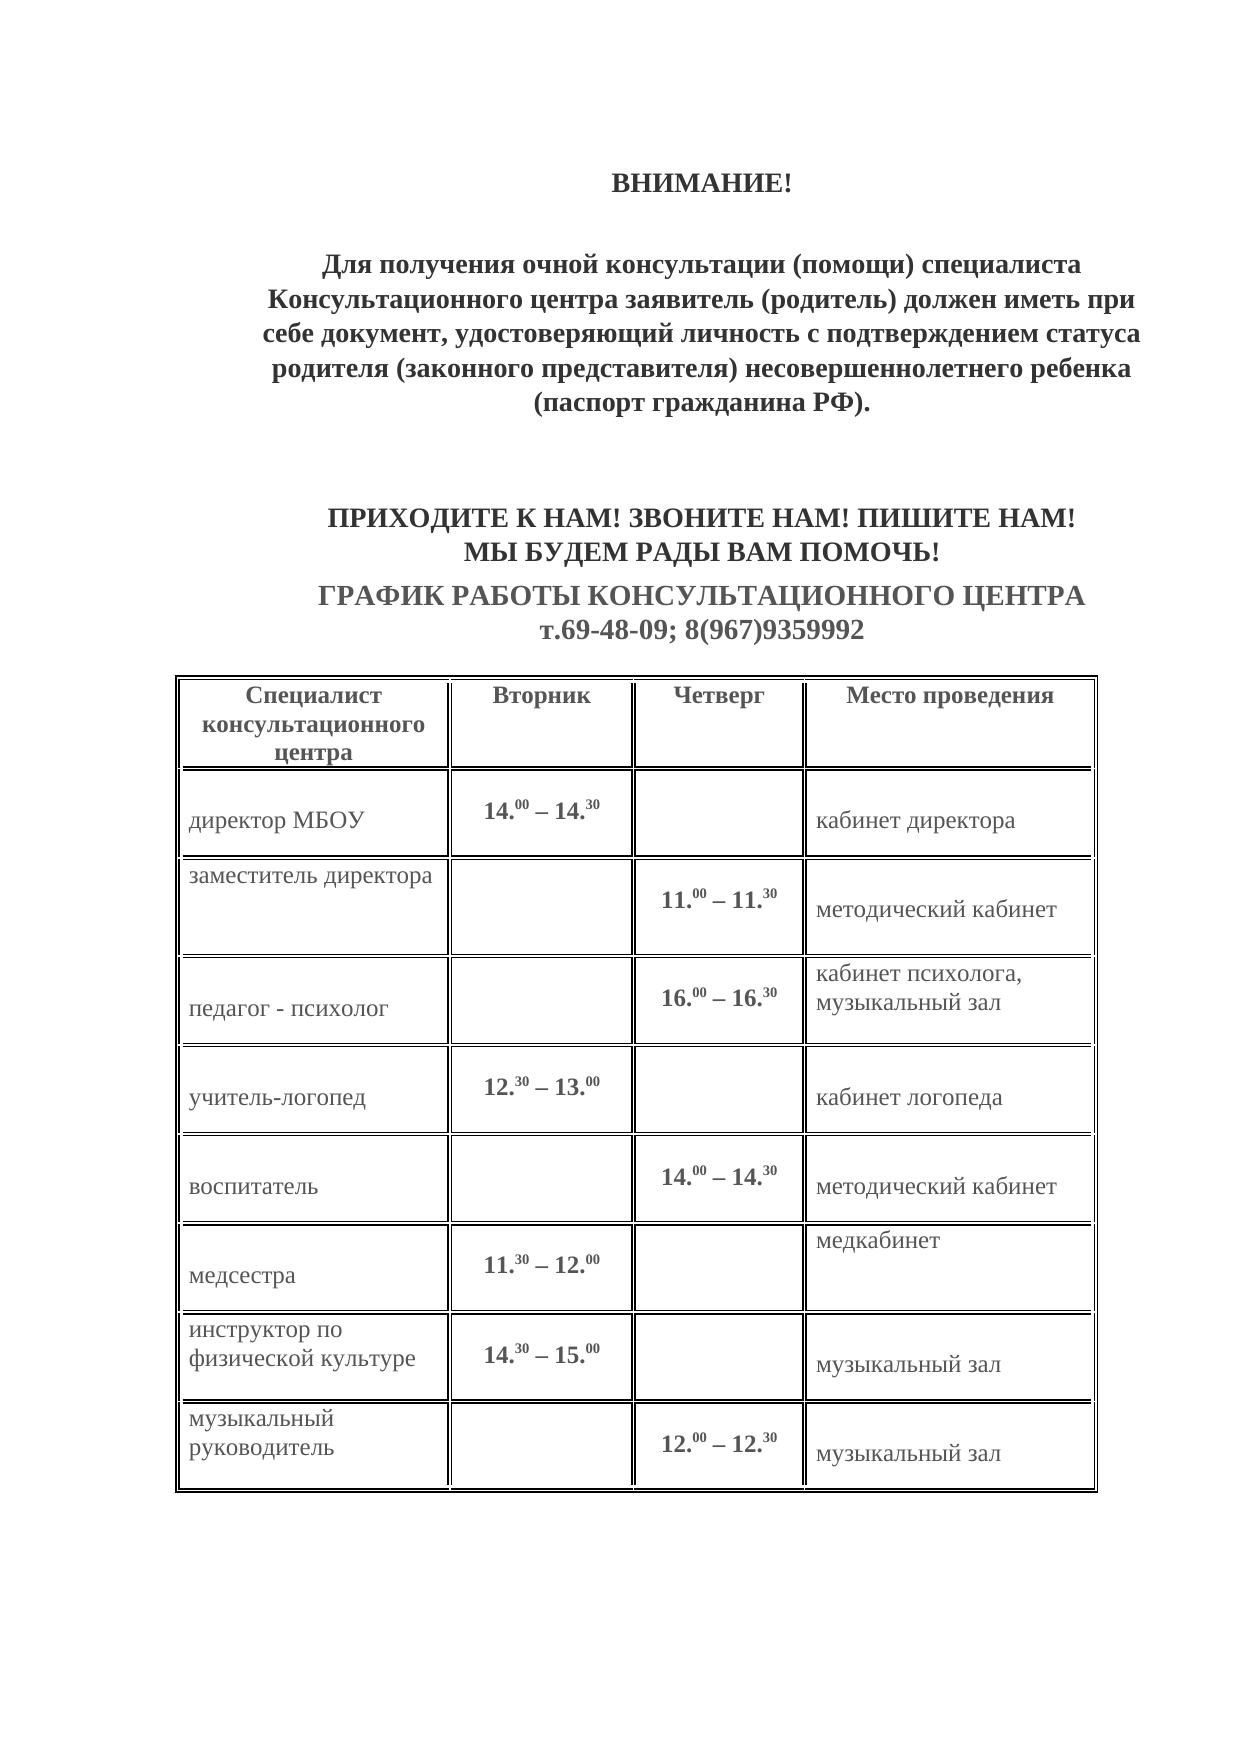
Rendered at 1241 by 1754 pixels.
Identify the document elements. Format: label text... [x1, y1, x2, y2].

text ГРАФИК РАБОТЫ КОНСУЛЬТАЦИОННОГО ЦЕНТРА т.69-48-09; 8(967)9359992 [252, 578, 1152, 646]
table_cell 11.00 – 11.30 [636, 860, 802, 953]
table_cell [452, 958, 631, 1043]
text Для получения очной консультации (помощи) специалиста Консультационного центра заявитель (родитель) должен иметь при себе документ, удостоверяющий личность с подтверждением статуса родителя (законного представителя) несовершеннолетнего ребенка (паспорт гражданина РФ). [252, 246, 1152, 417]
table_cell музыкальный зал [805, 1310, 1096, 1399]
table_cell 14.30 – 15.00 [452, 1315, 631, 1399]
table_cell кабинет директора [805, 766, 1096, 855]
table_cell [450, 1403, 633, 1488]
table_cell 14.00 – 14.30 [452, 771, 631, 855]
table_cell медкабинет [805, 1221, 1096, 1310]
table_cell директор МБОУ [177, 766, 450, 855]
table_cell методический кабинет [805, 1132, 1096, 1221]
text ПРИХОДИТЕ К НАМ! ЗВОНИТЕ НАМ! ПИШИТЕ НАМ! МЫ БУДЕМ РАДЫ ВАМ ПОМОЧЬ! [252, 464, 1152, 567]
table_cell 14.00 – 14.30 [636, 1136, 802, 1221]
table_cell медсестра [177, 1221, 450, 1310]
table_header Специалист консультационного центра [177, 677, 450, 766]
table_cell 12.30 – 13.00 [452, 1047, 631, 1132]
table_cell воспитатель [177, 1132, 450, 1221]
table_cell музыкальный руководитель [177, 1399, 450, 1488]
table_cell [636, 1226, 802, 1310]
table_cell 12.00 – 12.30 [634, 1404, 804, 1488]
table_cell инструктор по физической культуре [177, 1310, 450, 1399]
table_cell [636, 1047, 802, 1132]
table_cell педагог - психолог [177, 954, 450, 1043]
table_cell кабинет логопеда [805, 1043, 1096, 1132]
table_header Вторник [450, 680, 633, 766]
table_cell учитель-логопед [177, 1043, 450, 1132]
table_cell [636, 1315, 802, 1399]
table_cell методический кабинет [805, 855, 1096, 953]
table_header Место проведения [805, 680, 1094, 766]
table_cell 16.00 – 16.30 [636, 958, 802, 1043]
table_cell [452, 1136, 631, 1221]
table_cell [636, 771, 802, 855]
table_header Четверг [634, 680, 804, 766]
table_cell 11.30 – 12.00 [452, 1226, 631, 1310]
table_cell кабинет психолога, музыкальный зал [805, 954, 1096, 1043]
text ВНИМАНИЕ! [252, 165, 1152, 199]
table_cell [452, 860, 631, 953]
table_cell заместитель директора [177, 855, 450, 953]
table_cell музыкальный зал [805, 1399, 1096, 1488]
